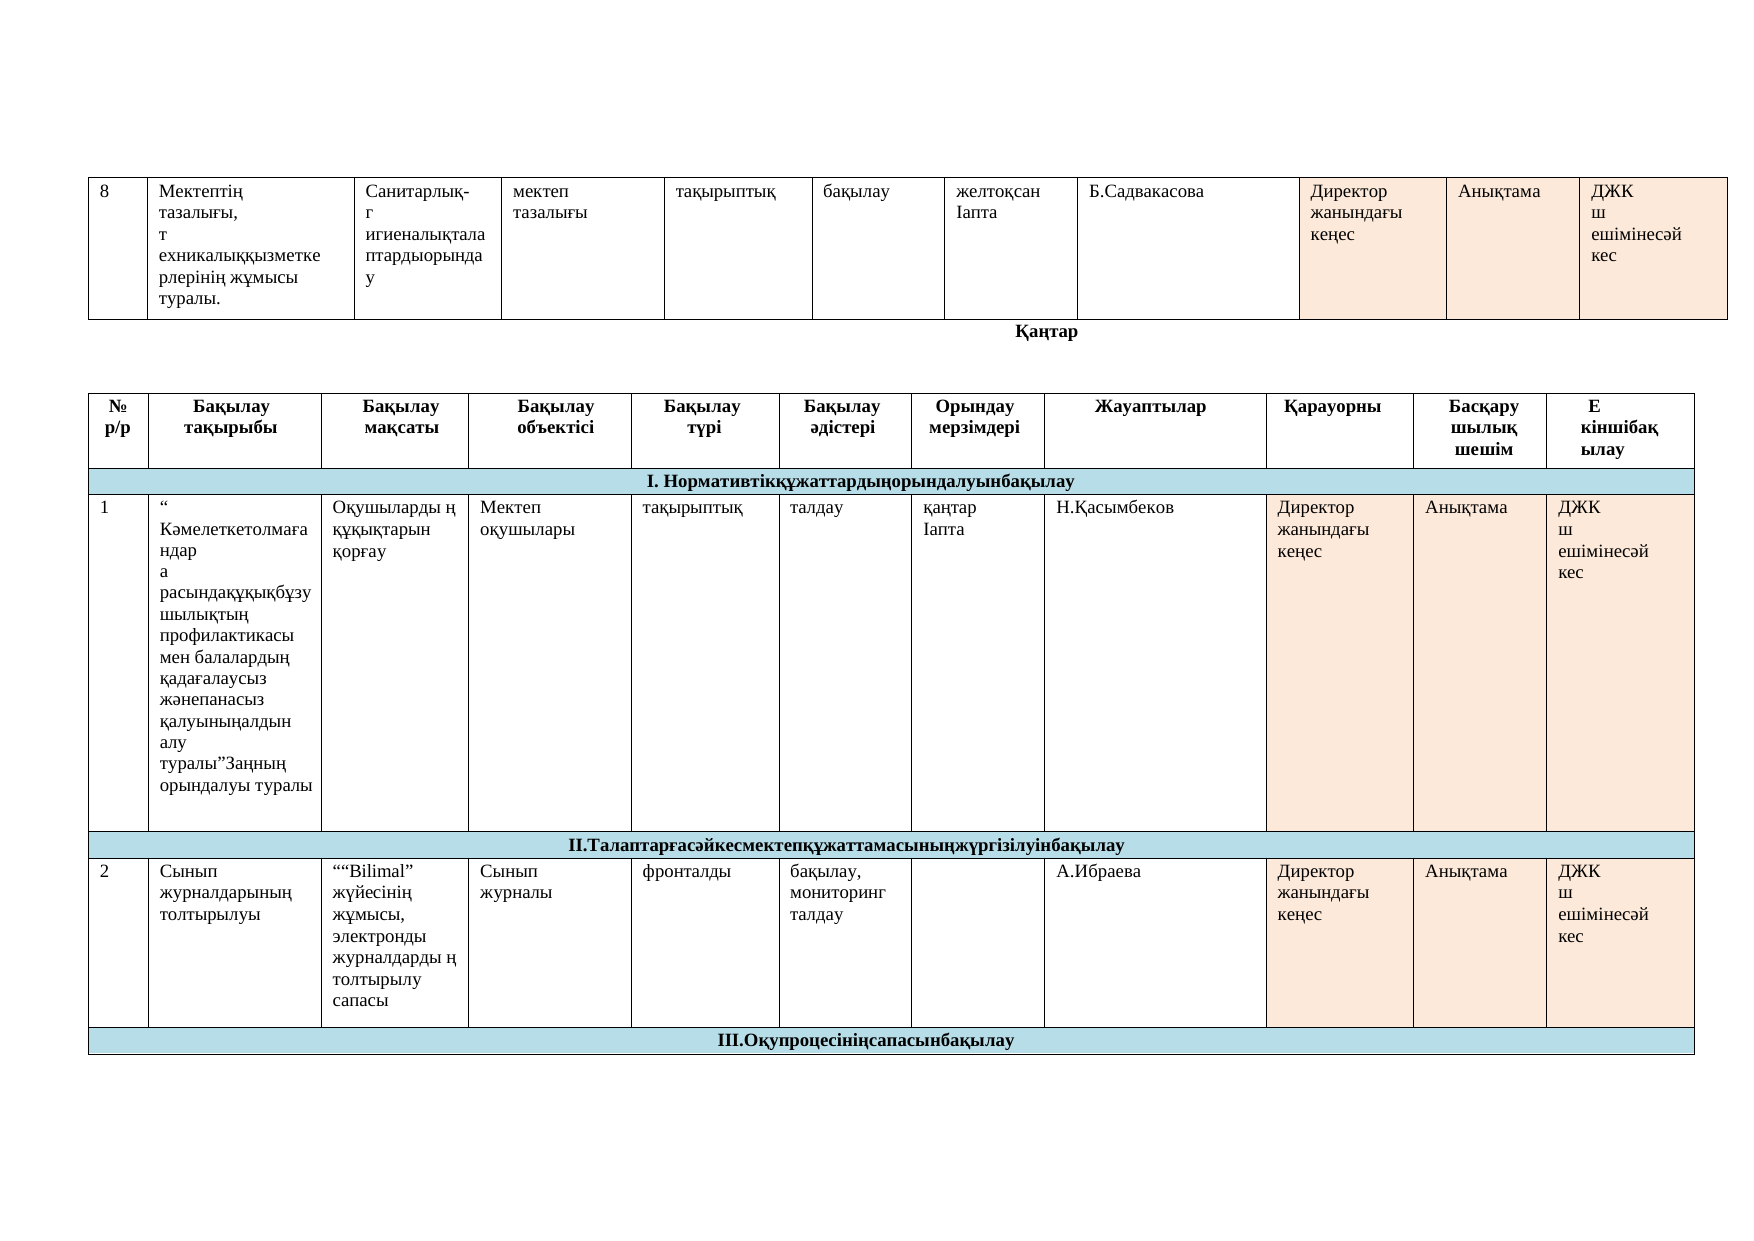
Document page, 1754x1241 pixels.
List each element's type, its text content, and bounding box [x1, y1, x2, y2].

table_cell фронталды [632, 859, 779, 1027]
table_header Бақылау түрі [632, 394, 779, 468]
table_header Жауаптылар [1045, 394, 1266, 468]
table_cell талдау [780, 495, 911, 831]
table_header Екіншібақылау [1547, 394, 1694, 468]
table_cell мектеп тазалығы [502, 178, 664, 319]
table_cell ДЖК шешімінесәйкес [1580, 178, 1727, 319]
table_cell тақырыптық [632, 495, 779, 831]
table_cell Директор жанындағы кеңес [1267, 859, 1413, 1027]
table_header Орындау мерзімдері [912, 394, 1044, 468]
table_cell ДЖК шешімінесәйкес [1547, 495, 1694, 831]
table_cell Санитарлық-гигиеналықталаптардыорындау [355, 178, 501, 319]
table_cell Директор жанындағы кеңес [1300, 178, 1446, 319]
table_cell ““Bilimal” жүйесінің жұмысы, электронды журналдарды ң толтырылу сапасы [322, 859, 468, 1027]
table_header Бақылау әдістері [780, 394, 911, 468]
table_cell желтоқсан Іапта [945, 178, 1077, 319]
table_cell Анықтама [1414, 859, 1546, 1027]
table_cell А.Ибраева [1045, 859, 1266, 1027]
table_cell “Кәмелеткетолмағандар арасындақұқықбұзушылықтың профилактикасы мен балалардың қадағалаусыз жәнепанасыз қалуыныңалдын алу туралы”Заңның орындалуы туралы [149, 495, 321, 831]
table_cell ІІІ.Оқупроцесініңсапасынбақылау [89, 1028, 1694, 1053]
table_cell Сынып журналы [469, 859, 631, 1027]
table_cell 1 [89, 495, 148, 831]
table_cell Б.Садвакасова [1078, 178, 1299, 319]
text Қаңтар [1015, 320, 1567, 341]
table_cell қаңтар Іапта [912, 495, 1044, 831]
table_cell Мектеп оқушылары [469, 495, 631, 831]
table_cell бақылау, мониторинг талдау [780, 859, 911, 1027]
table_cell ІІ.Талаптарғасәйкесмектепқұжаттамасыныңжүргізілуінбақылау [89, 832, 1694, 858]
table_header Бақылау тақырыбы [149, 394, 321, 468]
table_cell Сынып журналдарының толтырылуы [149, 859, 321, 1027]
table_cell бақылау [813, 178, 944, 319]
table_cell Мектептің тазалығы, техникалыққызметкерлерінің жұмысы туралы. [148, 178, 354, 319]
table_header Бақылау объектісі [469, 394, 631, 468]
table_cell Оқушыларды ң құқықтарын қорғау [322, 495, 468, 831]
table_header Қарауорны [1267, 394, 1413, 468]
table_cell 2 [89, 859, 148, 1027]
table_cell 8 [89, 178, 147, 319]
table_cell Н.Қасымбеков [1045, 495, 1266, 831]
table_header Бақылау мақсаты [322, 394, 468, 468]
table_header № р/р [89, 394, 148, 468]
table_header Басқару шылық шешім [1414, 394, 1546, 468]
table_cell ДЖК шешімінесәйкес [1547, 859, 1694, 1027]
table_cell тақырыптық [665, 178, 812, 319]
table_cell Анықтама [1447, 178, 1579, 319]
table_cell Анықтама [1414, 495, 1546, 831]
table_cell [912, 859, 1044, 1027]
table_cell Директор жанындағы кеңес [1267, 495, 1413, 831]
table_cell I. Нормативтікқұжаттардыңорындалуынбақылау [89, 469, 1694, 494]
